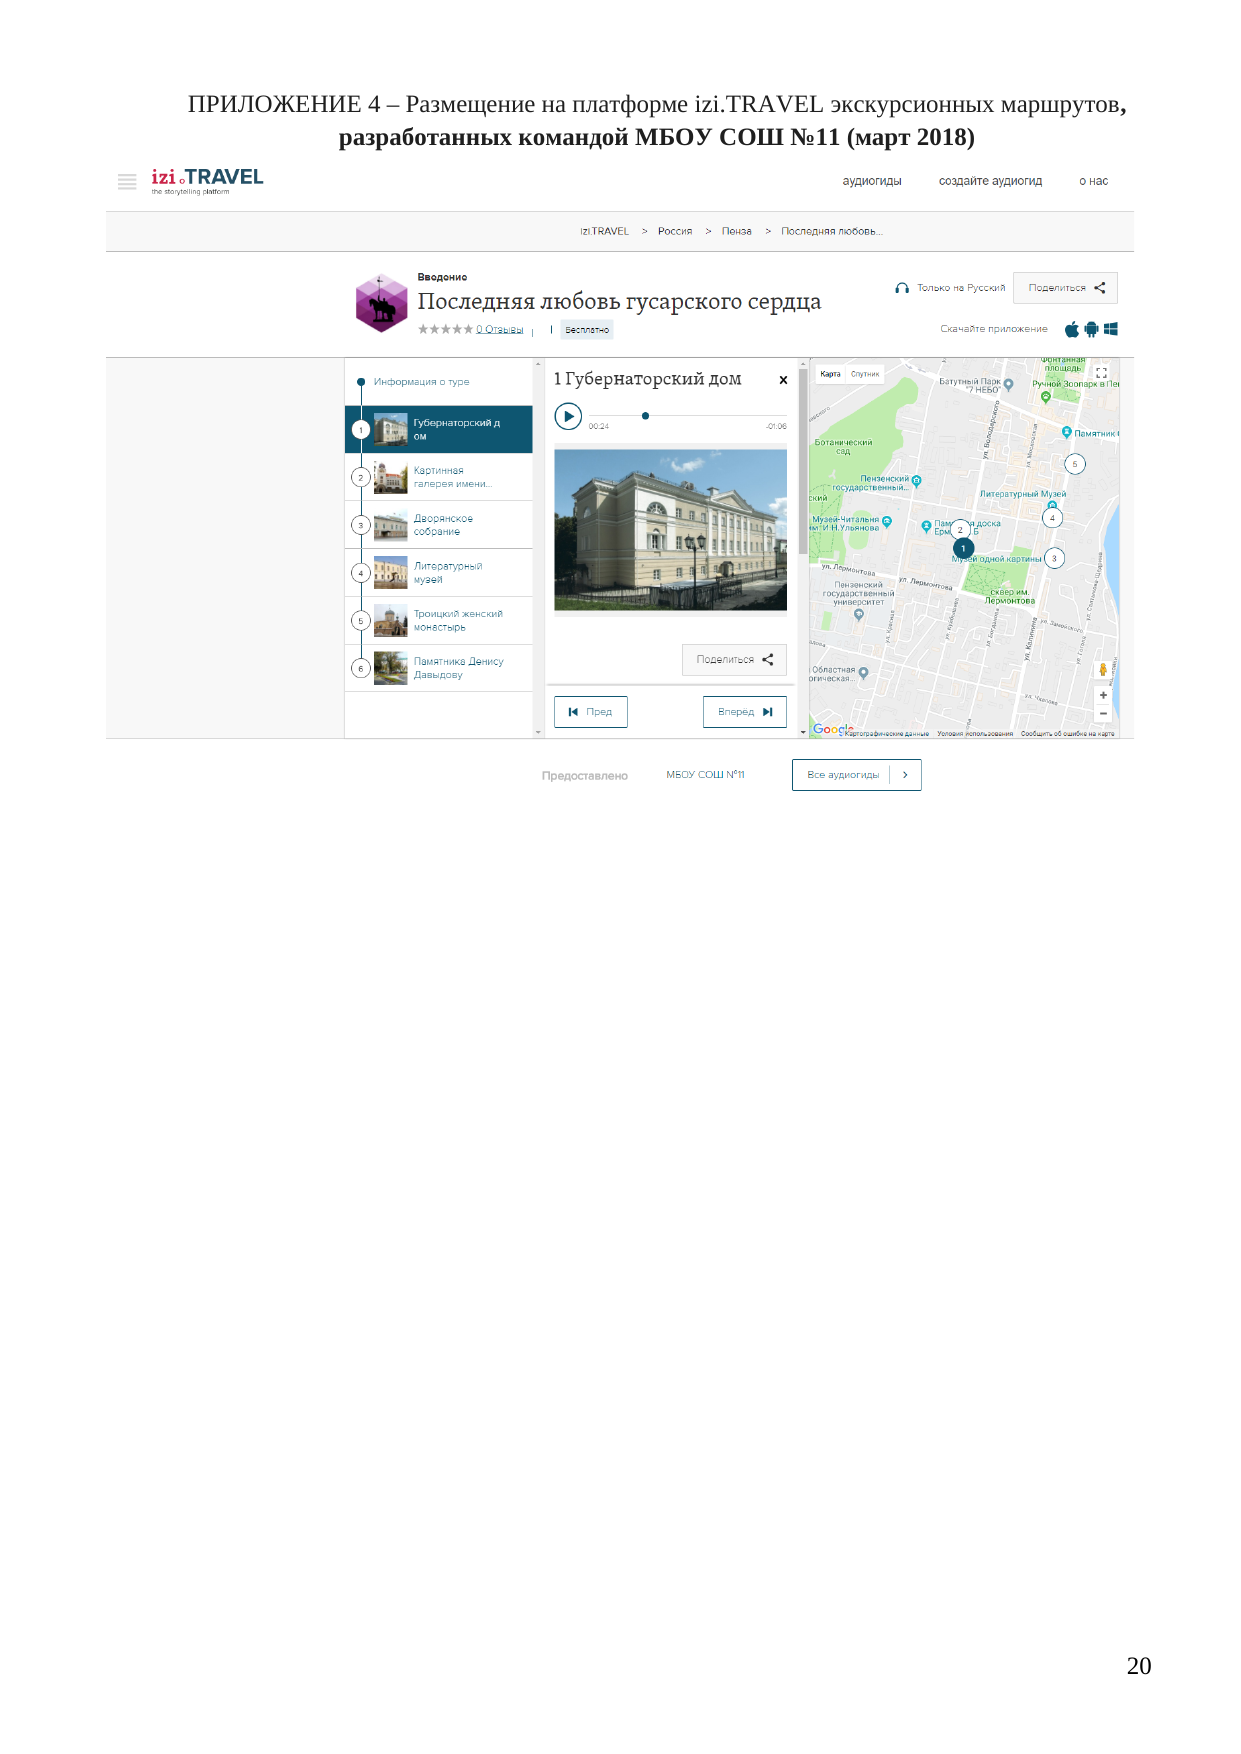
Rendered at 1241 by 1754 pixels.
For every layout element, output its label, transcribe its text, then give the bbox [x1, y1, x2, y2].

picture [106, 154, 1135, 797]
subtitle ПРИЛОЖЕНИЕ 4 – Размещение на платформе izi.TRAVEL экскурсионных маршрутов, разработанных командой МБОУ СОШ №11 (март 2018) [162, 89, 1152, 150]
